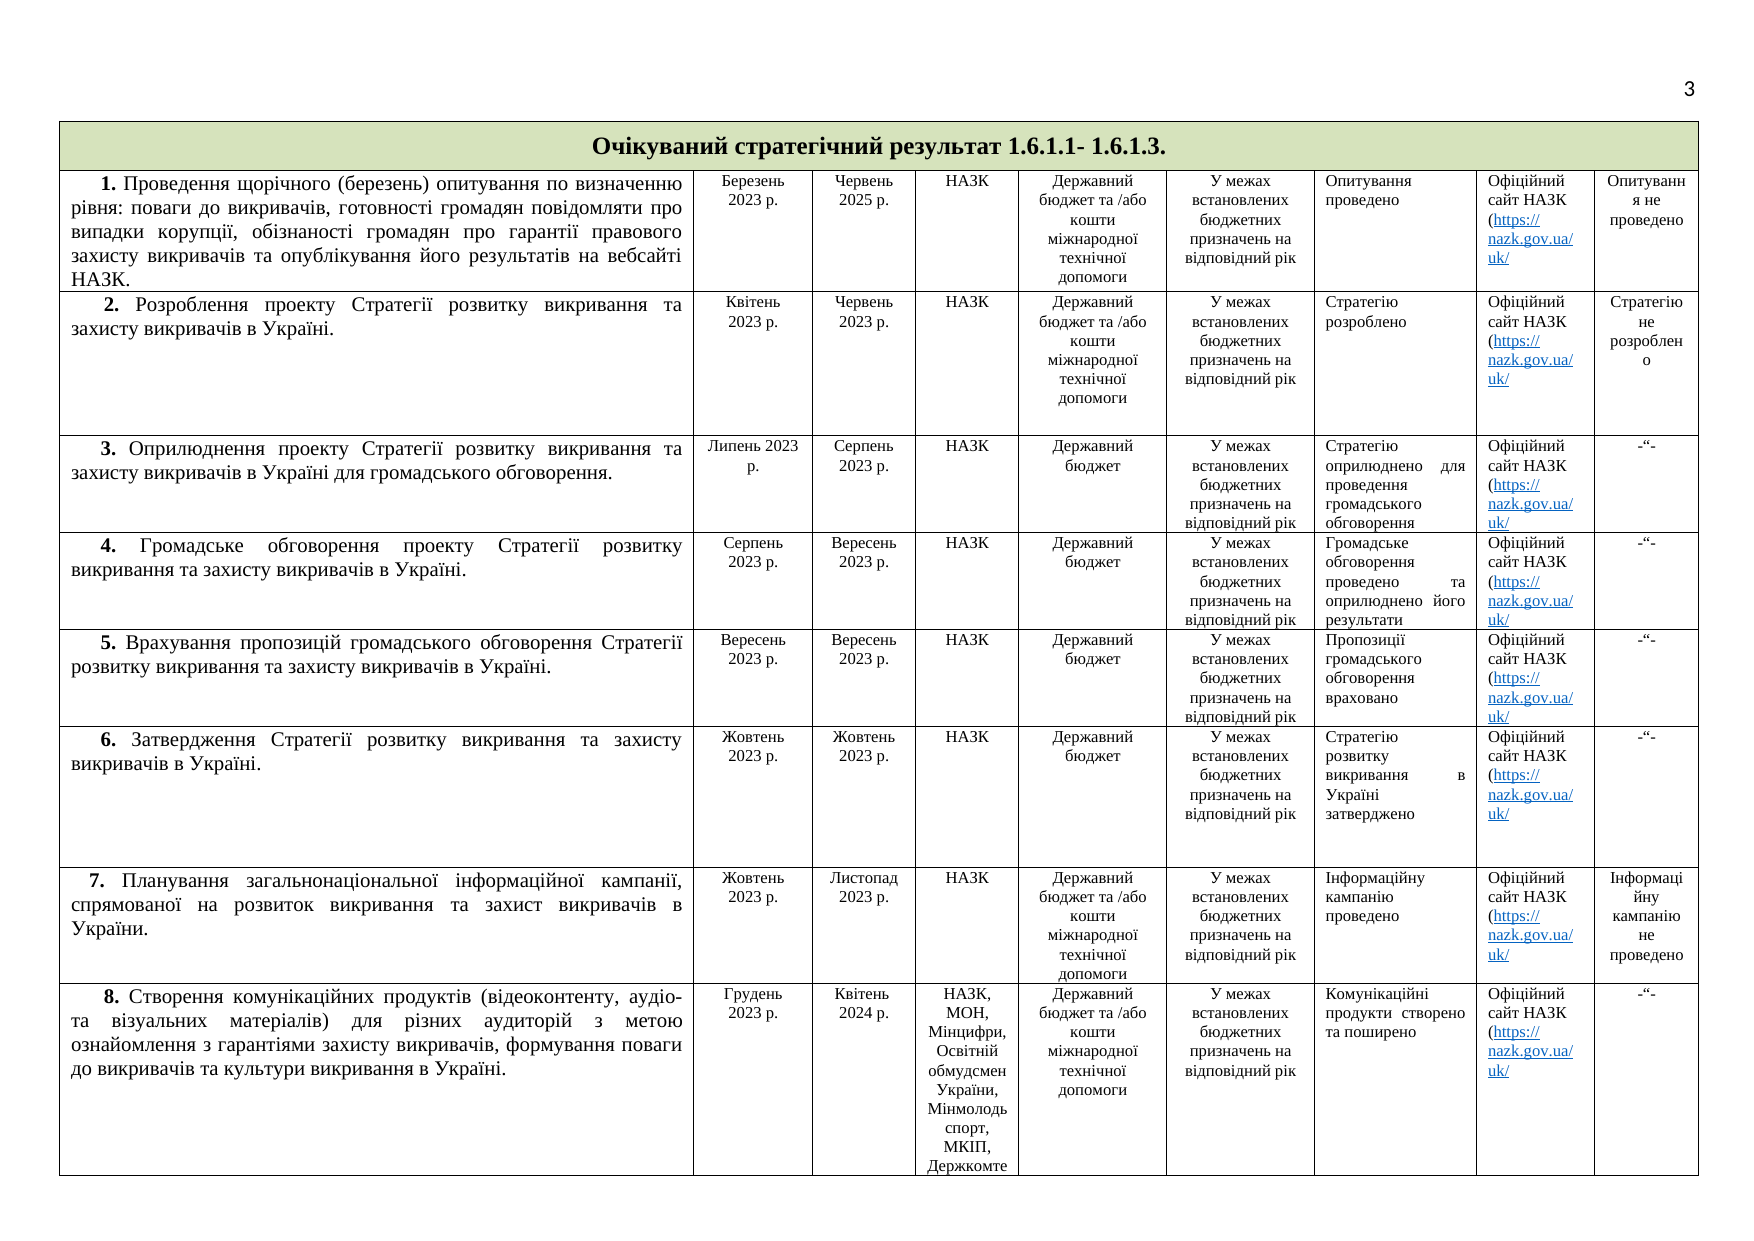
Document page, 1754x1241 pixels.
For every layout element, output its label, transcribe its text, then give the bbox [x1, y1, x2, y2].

table_cell Офіційний сайт НАЗК (https://nazk.gov.ua/uk/ [1477, 727, 1594, 867]
table_cell Офіційний сайт НАЗК (https://nazk.gov.ua/uk/ [1477, 630, 1594, 726]
table_cell Державний бюджет [1019, 533, 1166, 629]
table_cell Державний бюджет та /або кошти міжнародної технічної допомоги [1019, 292, 1166, 435]
table_cell У межах встановлених бюджетних призначень на відповідний рік [1167, 533, 1314, 629]
table_cell Серпень 2023 р. [694, 533, 812, 629]
table_cell Інформаційну кампанію проведено [1315, 868, 1476, 983]
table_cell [916, 984, 1018, 1175]
table_cell НАЗК [916, 436, 1018, 532]
table_cell Червень 2025 р. [813, 171, 915, 291]
table_cell Пропозиції громадського обговорення враховано [1315, 630, 1476, 726]
table_cell Державний бюджет [1019, 630, 1166, 726]
table_cell Офіційний сайт НАЗК (https://nazk.gov.ua/uk/ [1477, 533, 1594, 629]
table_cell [1167, 984, 1314, 1175]
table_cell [60, 984, 693, 1175]
table_cell Червень 2023 р. [813, 292, 915, 435]
table_cell Жовтень 2023 р. [694, 727, 812, 867]
table_cell -“- [1595, 436, 1698, 532]
table_cell 6. Затвердження Стратегії розвитку викривання та захисту викривачів в Україні. [60, 727, 693, 867]
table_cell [1477, 984, 1594, 1175]
table_cell Офіційний сайт НАЗК (https://nazk.gov.ua/uk/ [1477, 292, 1594, 435]
table_cell 3. Оприлюднення проекту Стратегії розвитку викривання та захисту викривачів в Україні для громадського обговорення. [60, 436, 693, 532]
table_cell 1. Проведення щорічного (березень) опитування по визначенню рівня: поваги до викривачів, готовності громадян повідомляти про випадки корупції, обізнаності громадян про гарантії правового захисту викривачів та опублікування його результатів на вебсайті НАЗК. [60, 171, 693, 291]
table_cell Липень 2023 р. [694, 436, 812, 532]
table_cell НАЗК [916, 727, 1018, 867]
table_cell Інформаційну кампанію не проведено [1595, 868, 1698, 983]
table_cell Офіційний сайт НАЗК (https://nazk.gov.ua/uk/ [1477, 171, 1594, 291]
table_cell Громадське обговорення проведено та оприлюднено його результати [1315, 533, 1476, 629]
table_cell Державний бюджет [1019, 436, 1166, 532]
table_cell Вересень 2023 р. [813, 630, 915, 726]
table_cell НАЗК [916, 533, 1018, 629]
table_cell У межах встановлених бюджетних призначень на відповідний рік [1167, 292, 1314, 435]
table_cell НАЗК [916, 868, 1018, 983]
table_cell У межах встановлених бюджетних призначень на відповідний рік [1167, 436, 1314, 532]
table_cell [1315, 984, 1476, 1175]
table_cell -“- [1595, 727, 1698, 867]
table_cell 2. Розроблення проекту Стратегії розвитку викривання та захисту викривачів в Україні. [60, 292, 693, 435]
table_cell -“- [1595, 630, 1698, 726]
table_cell Стратегію розвитку викривання в Україні затверджено [1315, 727, 1476, 867]
table_cell Березень 2023 р. [694, 171, 812, 291]
table_cell Жовтень 2023 р. [813, 727, 915, 867]
table_cell -“- [1595, 533, 1698, 629]
table_cell Державний бюджет та /або кошти міжнародної технічної допомоги [1019, 171, 1166, 291]
table_cell Квітень 2024 р. [813, 984, 915, 1175]
table_cell У межах встановлених бюджетних призначень на відповідний рік [1167, 727, 1314, 867]
table_cell Стратегію оприлюднено для проведення громадського обговорення [1315, 436, 1476, 532]
table_cell Вересень 2023 р. [694, 630, 812, 726]
table_cell Державний бюджет [1019, 727, 1166, 867]
table_cell Офіційний сайт НАЗК (https://nazk.gov.ua/uk/ [1477, 868, 1594, 983]
table_cell -“- [1595, 984, 1698, 1175]
table_cell Жовтень 2023 р. [694, 868, 812, 983]
table_cell У межах встановлених бюджетних призначень на відповідний рік [1167, 868, 1314, 983]
table_cell Офіційний сайт НАЗК (https://nazk.gov.ua/uk/ [1477, 436, 1594, 532]
table_cell Державний бюджет та /або кошти міжнародної технічної допомоги [1019, 868, 1166, 983]
table_cell Серпень 2023 р. [813, 436, 915, 532]
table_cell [1019, 984, 1166, 1175]
table_cell Опитування проведено [1315, 171, 1476, 291]
table_cell У межах встановлених бюджетних призначень на відповідний рік [1167, 171, 1314, 291]
table_cell НАЗК [916, 292, 1018, 435]
table_cell НАЗК [916, 171, 1018, 291]
table_cell Стратегію розроблено [1315, 292, 1476, 435]
table_cell Листопад 2023 р. [813, 868, 915, 983]
table_cell Стратегію не розроблено [1595, 292, 1698, 435]
table_cell 7. Планування загальнонаціональної інформаційної кампанії, спрямованої на розвиток викривання та захист викривачів в України. [60, 868, 693, 983]
table_cell У межах встановлених бюджетних призначень на відповідний рік [1167, 630, 1314, 726]
table_cell НАЗК [916, 630, 1018, 726]
table_cell Очікуваний стратегічний результат 1.6.1.1- 1.6.1.3. [60, 122, 1698, 170]
table_cell 4. Громадське обговорення проекту Стратегії розвитку викривання та захисту викривачів в Україні. [60, 533, 693, 629]
table_cell 5. Врахування пропозицій громадського обговорення Стратегії розвитку викривання та захисту викривачів в Україні. [60, 630, 693, 726]
table_cell Квітень 2023 р. [694, 292, 812, 435]
table_cell Вересень 2023 р. [813, 533, 915, 629]
table_cell Грудень 2023 р. [694, 984, 812, 1175]
table_cell Опитування не проведено [1595, 171, 1698, 291]
